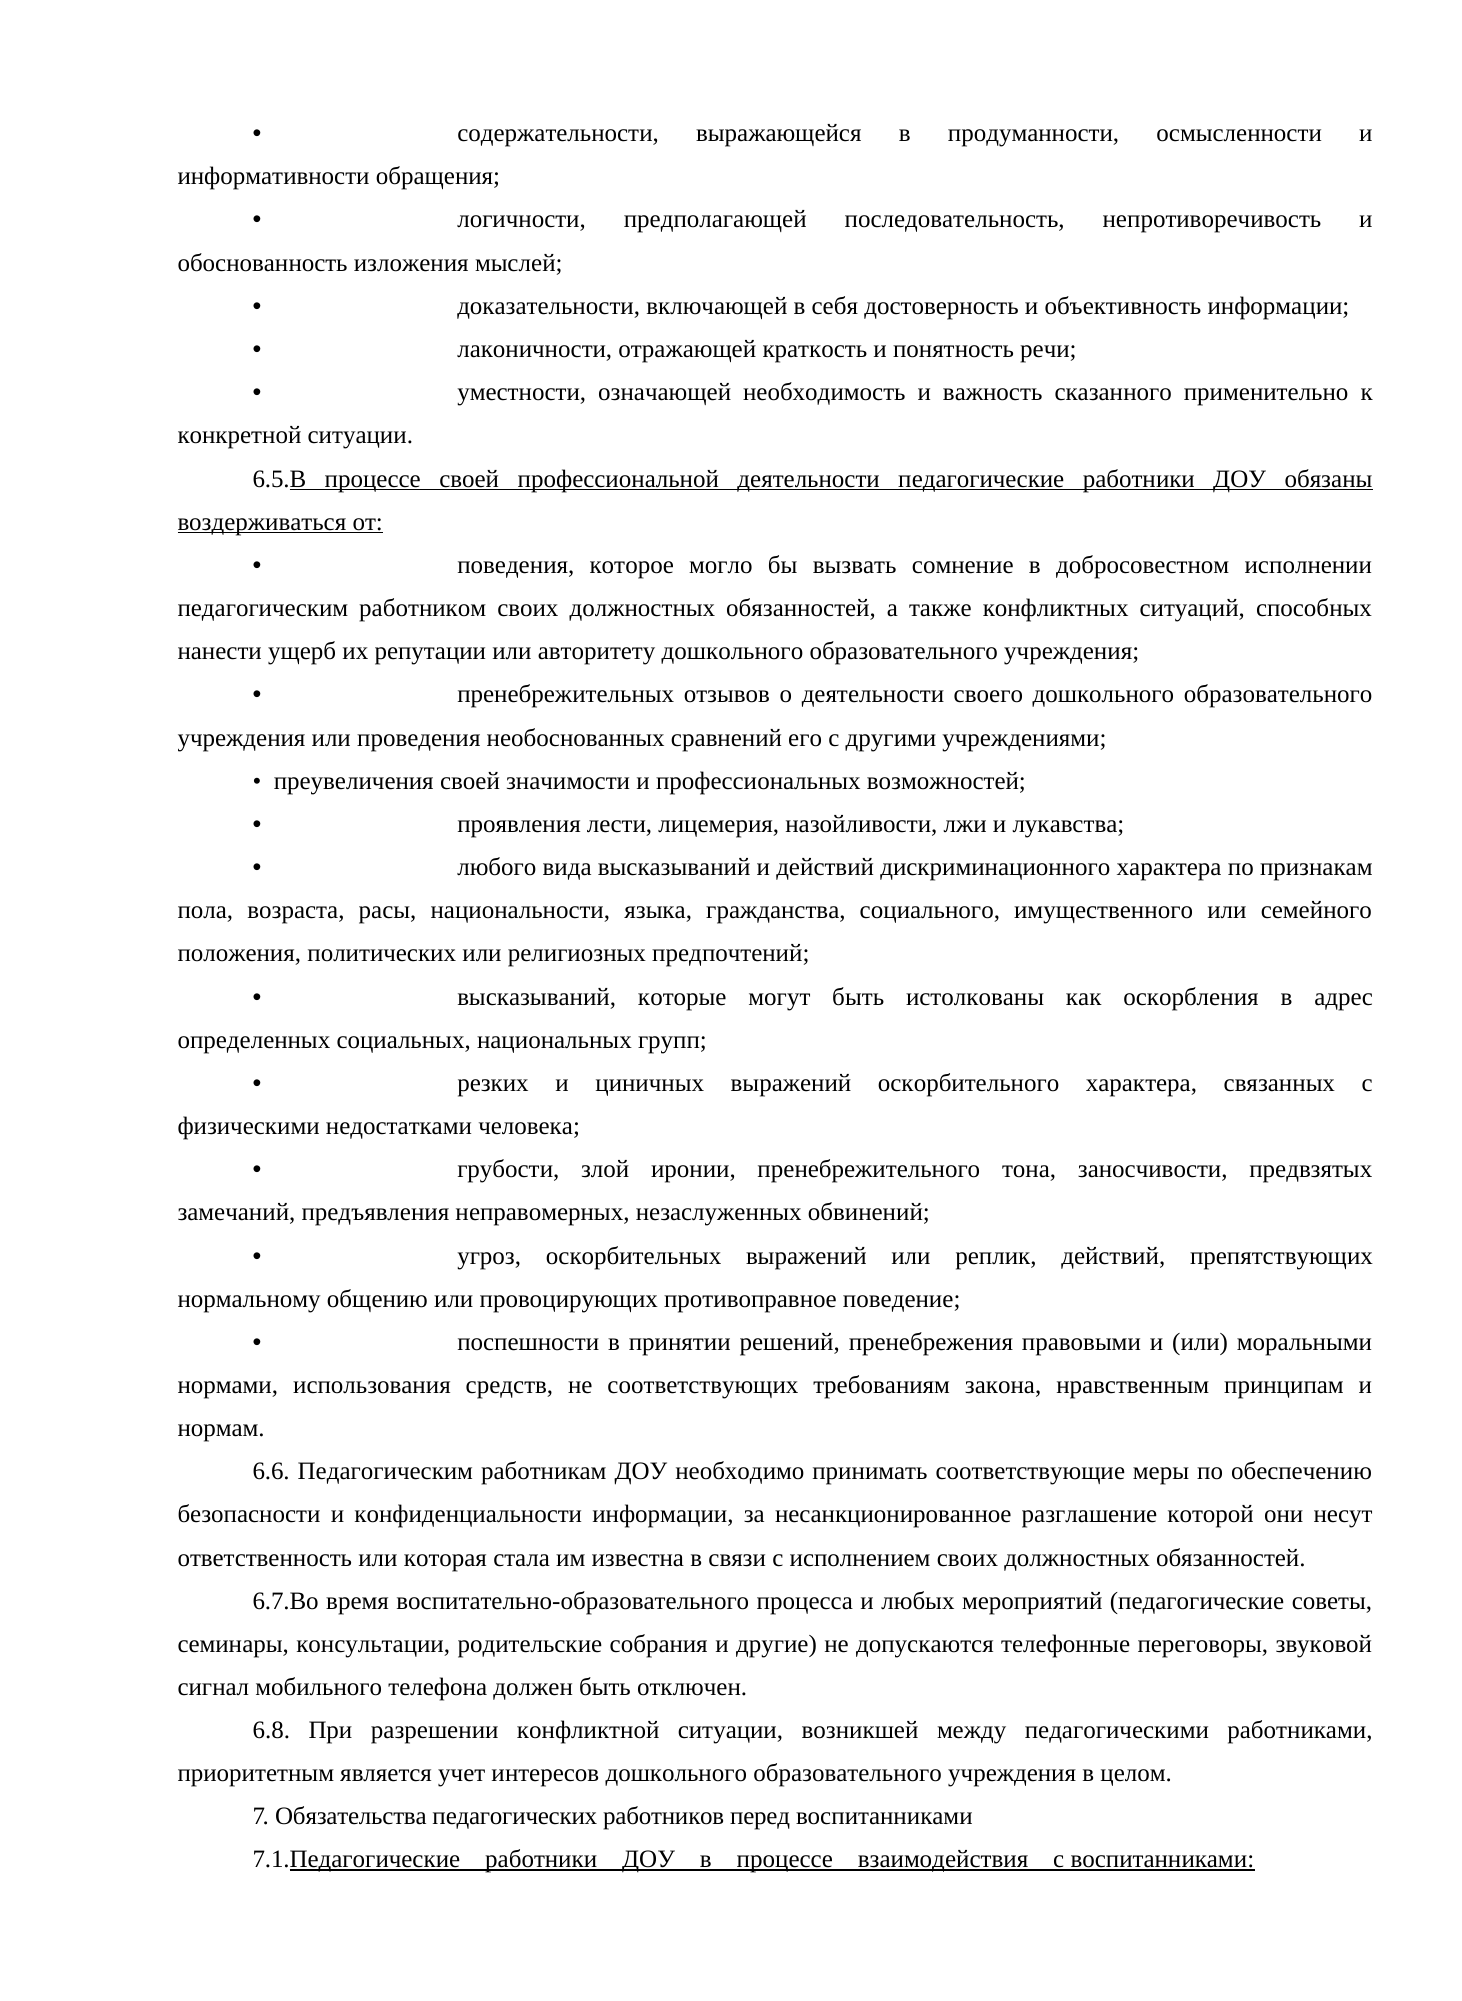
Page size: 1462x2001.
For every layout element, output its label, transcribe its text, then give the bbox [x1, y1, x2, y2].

text 7. Обязательства педагогических работников перед воспитанниками [177, 1801, 1373, 1830]
list пренебрежительных отзывов о деятельности своего дошкольного образовательного учреждения или проведения необоснованных сравнений его с другими учреждениями; [177, 679, 1373, 751]
list логичности, предполагающей последовательность, непротиворечивость и обоснованность изложения мыслей; [177, 204, 1373, 276]
list лаконичности, отражающей краткость и понятность речи; [177, 334, 1373, 363]
list высказываний, которые могут быть истолкованы как оскорбления в адрес определенных социальных, национальных групп; [177, 982, 1373, 1053]
list поведения, которое могло бы вызвать сомнение в добросовестном исполнении педагогическим работником своих должностных обязанностей, а также конфликтных ситуаций, способных нанести ущерб их репутации или авторитету дошкольного образовательного учреждения; [177, 550, 1373, 665]
list доказательности, включающей в себя достоверность и объективность информации; [177, 291, 1373, 320]
list резких и циничных выражений оскорбительного характера, связанных с физическими недостатками человека; [177, 1068, 1373, 1140]
text • преувеличения своей значимости и профессиональных возможностей; [177, 766, 1373, 794]
list угроз, оскорбительных выражений или реплик, действий, препятствующих нормальному общению или провоцирующих противоправное поведение; [177, 1241, 1373, 1313]
text 7.1.Педагогические работники ДОУ в процессе взаимодействия с воспитанниками: [177, 1844, 1373, 1873]
list поспешности в принятии решений, пренебрежения правовыми и (или) моральными нормами, использования средств, не соответствующих требованиям закона, нравственным принципам и нормам. [177, 1327, 1373, 1442]
list любого вида высказываний и действий дискриминационного характера по признакам пола, возраста, расы, национальности, языка, гражданства, социального, имущественного или семейного положения, политических или религиозных предпочтений; [177, 852, 1373, 967]
text 6.7.Во время воспитательно-образовательного процесса и любых мероприятий (педагогические советы, семинары, консультации, родительские собрания и другие) не допускаются телефонные переговоры, звуковой сигнал мобильного телефона должен быть отключен. [177, 1586, 1373, 1701]
list уместности, означающей необходимость и важность сказанного применительно к конкретной ситуации. [177, 377, 1373, 449]
list содержательности, выражающейся в продуманности, осмысленности и информативности обращения; [177, 118, 1373, 190]
text 6.5.В процессе своей профессиональной деятельности педагогические работники ДОУ обязаны воздерживаться от: [177, 464, 1373, 536]
text 6.8. При разрешении конфликтной ситуации, возникшей между педагогическими работниками, приоритетным является учет интересов дошкольного образовательного учреждения в целом. [177, 1715, 1373, 1787]
list проявления лести, лицемерия, назойливости, лжи и лукавства; [177, 809, 1373, 838]
list грубости, злой иронии, пренебрежительного тона, заносчивости, предвзятых замечаний, предъявления неправомерных, незаслуженных обвинений; [177, 1154, 1373, 1226]
text 6.6. Педагогическим работникам ДОУ необходимо принимать соответствующие меры по обеспечению безопасности и конфиденциальности информации, за несанкционированное разглашение которой они несут ответственность или которая стала им известна в связи с исполнением своих должностных обязанностей. [177, 1456, 1373, 1571]
